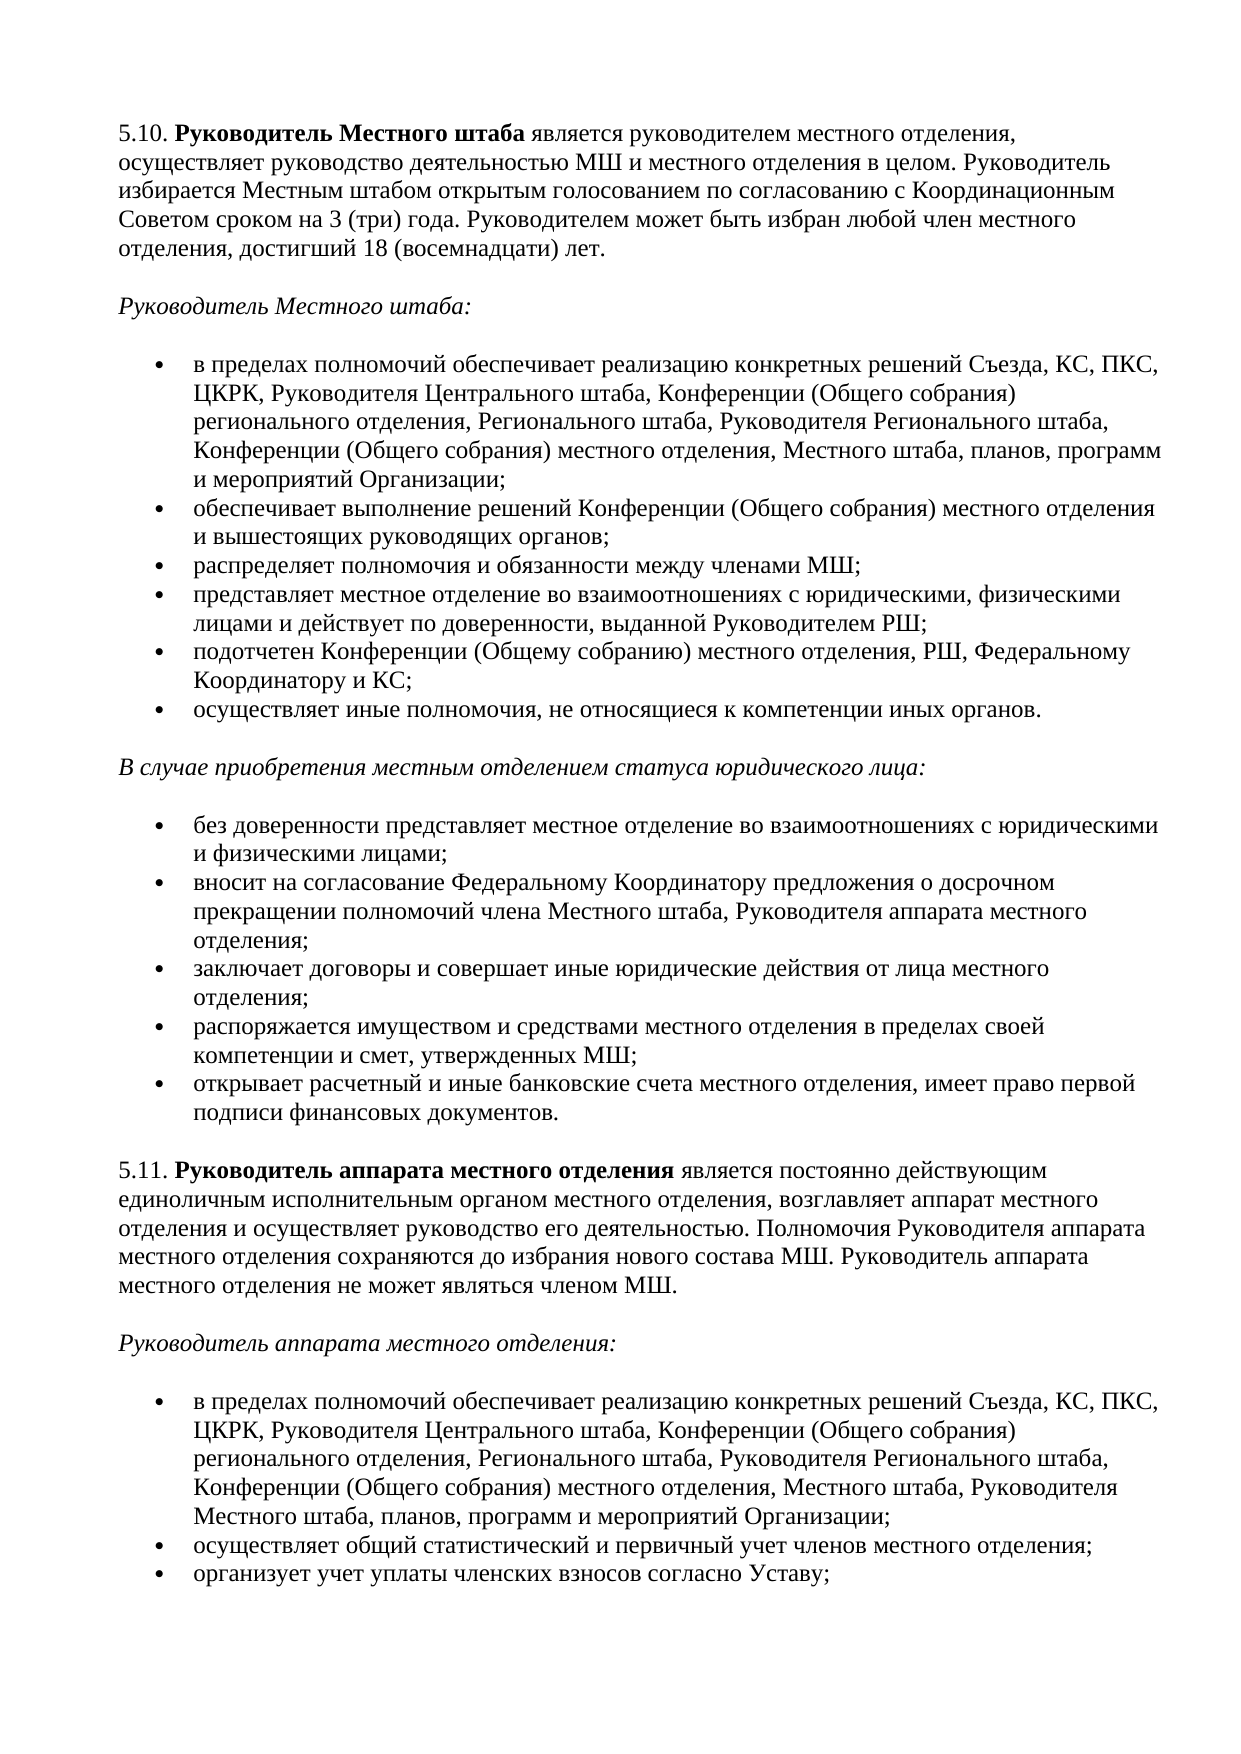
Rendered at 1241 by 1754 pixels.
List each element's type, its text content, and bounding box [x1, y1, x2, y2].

text 5.11. Руководитель аппарата местного отделения является постоянно действующим единоличным исполнительным органом местного отделения, возглавляет аппарат местного отделения и осуществляет руководство его деятельностью. Полномочия Руководителя аппарата местного отделения сохраняются до избрания нового состава МШ. Руководитель аппарата местного отделения не может являться членом МШ. [118, 1155, 1167, 1299]
text 5.10. Руководитель Местного штаба является руководителем местного отделения, осуществляет руководство деятельностью МШ и местного отделения в целом. Руководитель избирается Местным штабом открытым голосованием по согласованию с Координационным Советом сроком на 3 (три) года. Руководителем может быть избран любой член местного отделения, достигший 18 (восемнадцати) лет. [118, 118, 1167, 262]
list в пределах полномочий обеспечивает реализацию конкретных решений Съезда, КС, ПКС, ЦКРК, Руководителя Центрального штаба, Конференции (Общего собрания) регионального отделения, Регионального штаба, Руководителя Регионального штаба, Конференции (Общего собрания) местного отделения, Местного штаба, планов, программ и мероприятий Организации; [156, 349, 1167, 493]
list вносит на согласование Федеральному Координатору предложения о досрочном прекращении полномочий члена Местного штаба, Руководителя аппарата местного отделения; [156, 867, 1167, 953]
list распоряжается имуществом и средствами местного отделения в пределах своей компетенции и смет, утвержденных МШ; [156, 1011, 1167, 1068]
list обеспечивает выполнение решений Конференции (Общего собрания) местного отделения и вышестоящих руководящих органов; [156, 493, 1167, 550]
list без доверенности представляет местное отделение во взаимоотношениях с юридическими и физическими лицами; [156, 810, 1167, 867]
list заключает договоры и совершает иные юридические действия от лица местного отделения; [156, 953, 1167, 1011]
text В случае приобретения местным отделением статуса юридического лица: [118, 752, 1167, 781]
text Руководитель аппарата местного отделения: [118, 1328, 1167, 1357]
list открывает расчетный и иные банковские счета местного отделения, имеет право первой подписи финансовых документов. [156, 1068, 1167, 1126]
list осуществляет иные полномочия, не относящиеся к компетенции иных органов. [156, 694, 1167, 723]
list осуществляет общий статистический и первичный учет членов местного отделения; [156, 1530, 1167, 1558]
list организует учет уплаты членских взносов согласно Уставу; [156, 1558, 1167, 1587]
list распределяет полномочия и обязанности между членами МШ; [156, 550, 1167, 579]
list подотчетен Конференции (Общему собранию) местного отделения, РШ, Федеральному Координатору и КС; [156, 636, 1167, 694]
text Руководитель Местного штаба: [118, 291, 1167, 320]
list представляет местное отделение во взаимоотношениях с юридическими, физическими лицами и действует по доверенности, выданной Руководителем РШ; [156, 579, 1167, 636]
list в пределах полномочий обеспечивает реализацию конкретных решений Съезда, КС, ПКС, ЦКРК, Руководителя Центрального штаба, Конференции (Общего собрания) регионального отделения, Регионального штаба, Руководителя Регионального штаба, Конференции (Общего собрания) местного отделения, Местного штаба, Руководителя Местного штаба, планов, программ и мероприятий Организации; [156, 1386, 1167, 1530]
